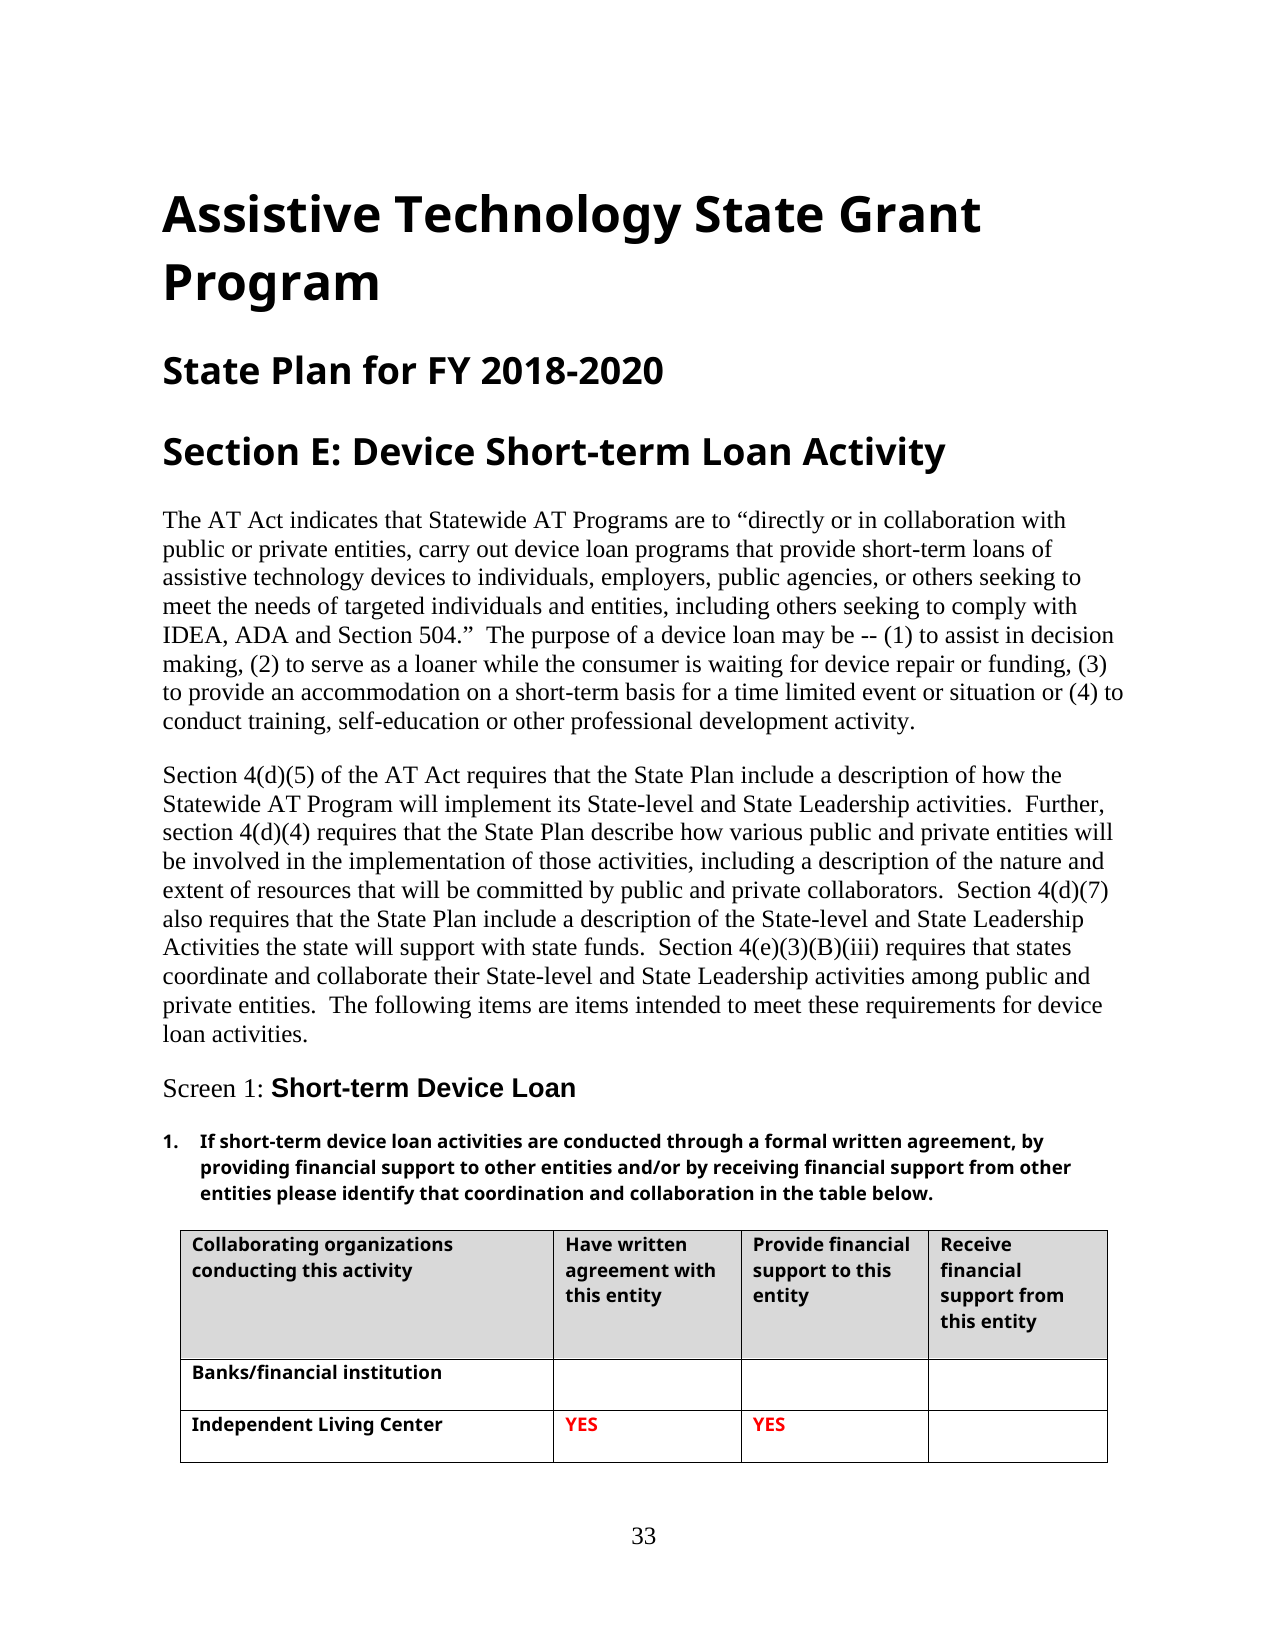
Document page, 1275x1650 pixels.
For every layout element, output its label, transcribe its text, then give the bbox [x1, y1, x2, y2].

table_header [181, 1231, 553, 1358]
text State Plan for FY 2018-2020 [162, 344, 1125, 396]
list If short-term device loan activities are conducted through a formal written agreement, by providing financial support to other entities and/or by receiving financial support from other entities please identify that coordination and collaboration in the table below. [162, 1129, 1125, 1205]
table_cell [742, 1360, 928, 1410]
table_header Have written agreement with this entity [554, 1231, 741, 1358]
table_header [929, 1231, 1107, 1358]
table_cell YES [554, 1411, 741, 1462]
text Assistive Technology State Grant Program [162, 179, 1125, 315]
text The AT Act indicates that Statewide AT Programs are to “directly or in collaboration with public or private entities, carry out device loan programs that provide short-term loans of assistive technology devices to individuals, employers, public agencies, or others seeking to meet the needs of targeted individuals and entities, including others seeking to comply with IDEA, ADA and Section 504.” The purpose of a device loan may be -- (1) to assist in decision making, (2) to serve as a loaner while the consumer is waiting for device repair or funding, (3) to provide an accommodation on a short-term basis for a time limited event or situation or (4) to conduct training, self-education or other professional development activity. [162, 505, 1125, 735]
subtitle Short-term Device Loan [162, 1072, 1125, 1104]
table_cell [929, 1411, 1107, 1462]
text Section 4(d)(5) of the AT Act requires that the State Plan include a description of how the Statewide AT Program will implement its State-level and State Leadership activities. Further, section 4(d)(4) requires that the State Plan describe how various public and private entities will be involved in the implementation of those activities, including a description of the nature and extent of resources that will be committed by public and private collaborators. Section 4(d)(7) also requires that the State Plan include a description of the State-level and State Leadership Activities the state will support with state funds. Section 4(e)(3)(B)(iii) requires that states coordinate and collaborate their State-level and State Leadership activities among public and private entities. The following items are items intended to meet these requirements for device loan activities. [162, 760, 1125, 1047]
table_cell Banks/financial institution [181, 1360, 553, 1410]
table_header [742, 1231, 928, 1358]
table_cell YES [742, 1411, 928, 1462]
table_cell Independent Living Center [181, 1411, 553, 1462]
table_cell [929, 1360, 1107, 1410]
table_cell [554, 1360, 741, 1410]
subtitle Device Short-term Loan Activity [162, 425, 1125, 476]
